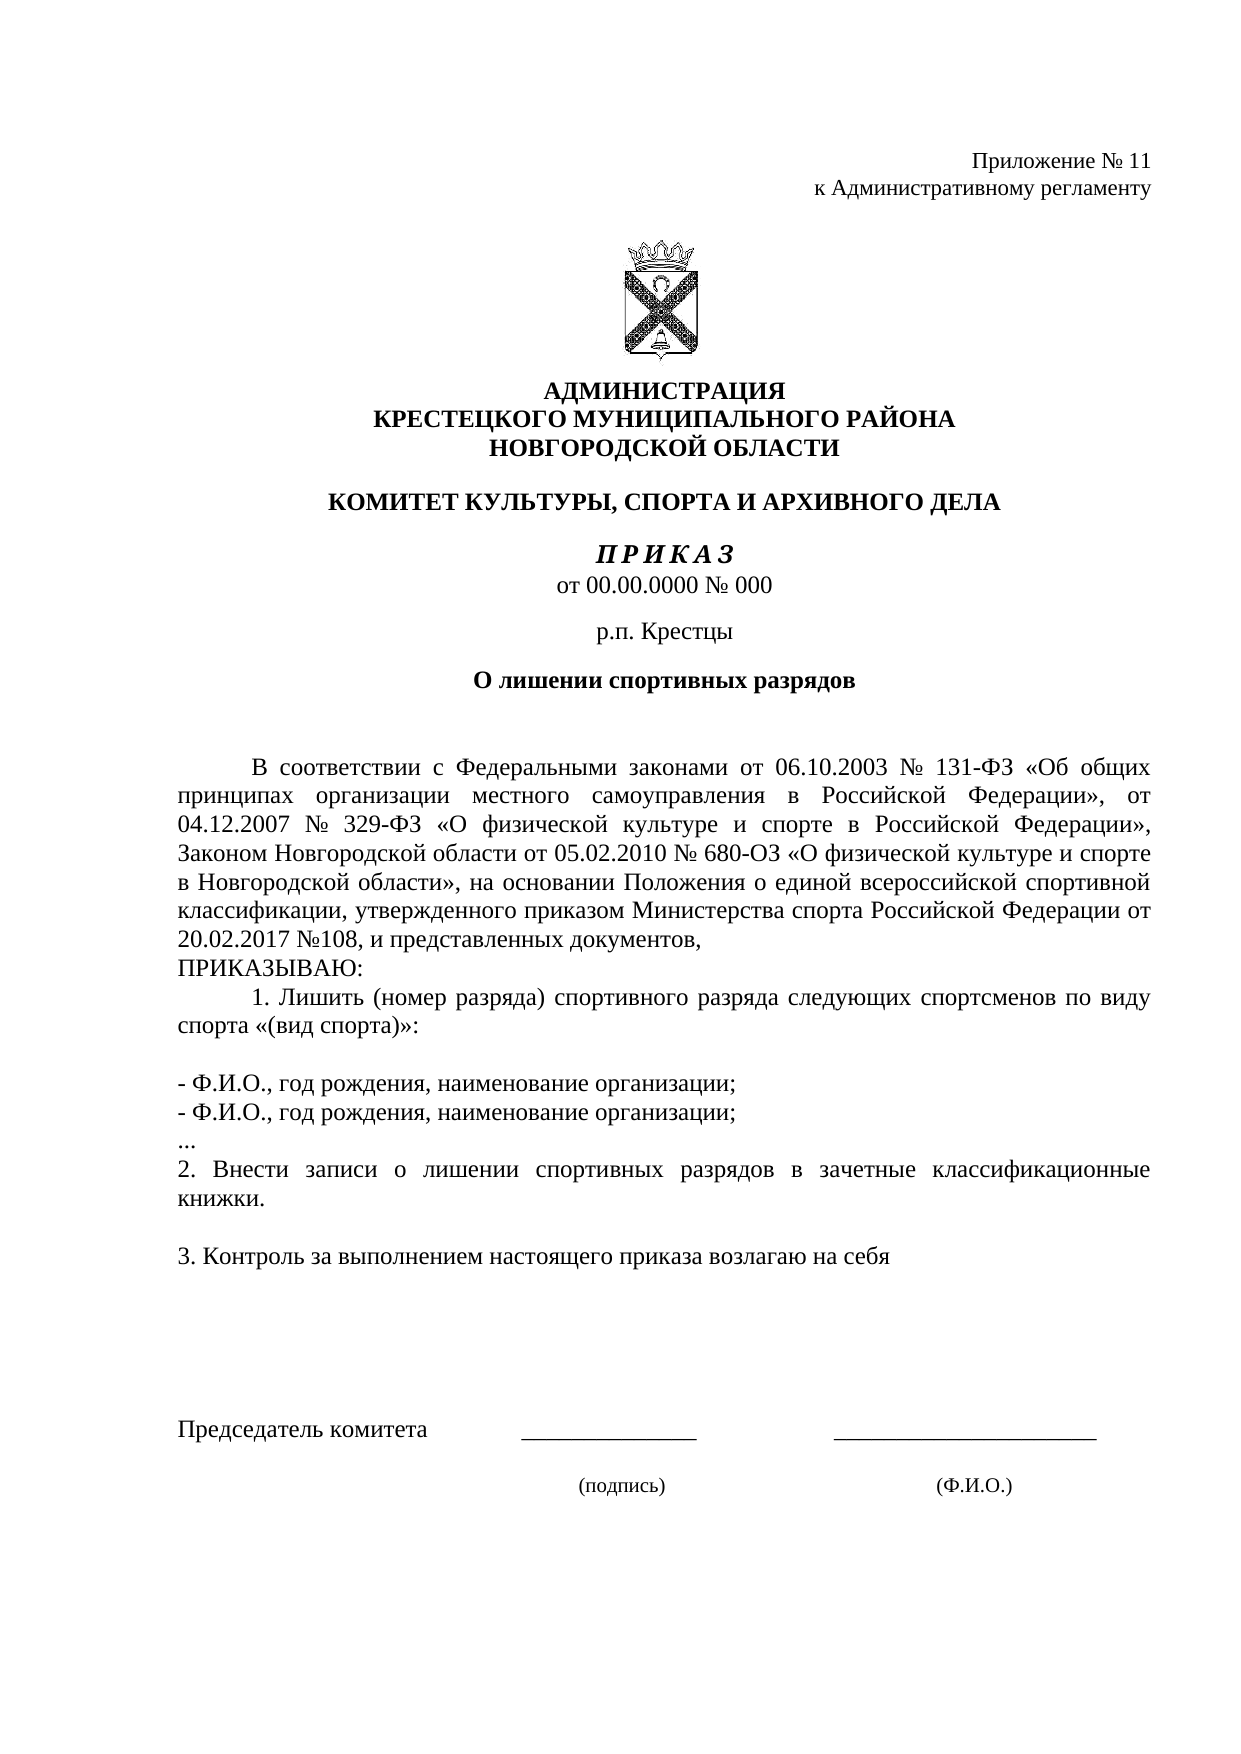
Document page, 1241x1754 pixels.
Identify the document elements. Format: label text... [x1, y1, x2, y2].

text ПРИКАЗЫВАЮ: 1. Лишить (номер разряда) спортивного разряда следующих спортсменов по виду спорта «(вид спорта)»: [177, 953, 1152, 1039]
text НОВГОРОДСКОЙ ОБЛАСТИ [177, 433, 1152, 462]
text АДМИНИСТРАЦИЯ [177, 376, 1152, 404]
text О лишении спортивных разрядов [177, 665, 1152, 694]
text Приложение № 11 к Административному регламенту [177, 147, 1152, 200]
text КРЕСТЕЦКОГО МУНИЦИПАЛЬНОГО РАЙОНА [177, 404, 1152, 433]
text (подпись) (Ф.И.О.) [177, 1472, 1152, 1497]
text КОМИТЕТ КУЛЬТУРЫ, СПОРТА И АРХИВНОГО ДЕЛА [177, 487, 1152, 516]
text - Ф.И.О., год рождения, наименование организации; - Ф.И.О., год рождения, наименование организации; [177, 1039, 1152, 1125]
text Председатель комитета ______________ _____________________ [177, 1414, 1152, 1443]
text 3. Контроль за выполнением настоящего приказа возлагаю на себя [177, 1241, 1152, 1269]
subtitle П Р И К А З [177, 541, 1152, 569]
text р.п. Крестцы [177, 619, 1152, 644]
text ... [177, 1125, 1152, 1154]
text В соответствии с Федеральными законами от 06.10.2003 № 131-ФЗ «Об общих принципах организации местного самоуправления в Российской Федерации», от 04.12.2007 № 329-ФЗ «О физической культуре и спорте в Российской Федерации», Законом Новгородской области от 05.02.2010 № 680-ОЗ «О физической культуре и спорте в Новгородской области», на основании Положения о единой всероссийской спортивной классификации, утвержденного приказом Министерства спорта Российской Федерации от 20.02.2017 №108, и представленных документов, [177, 694, 1152, 953]
text от 00.00.0000 № 000 [177, 574, 1152, 599]
text 2. Внести записи о лишении спортивных разрядов в зачетные классификационные книжки. [177, 1154, 1152, 1212]
